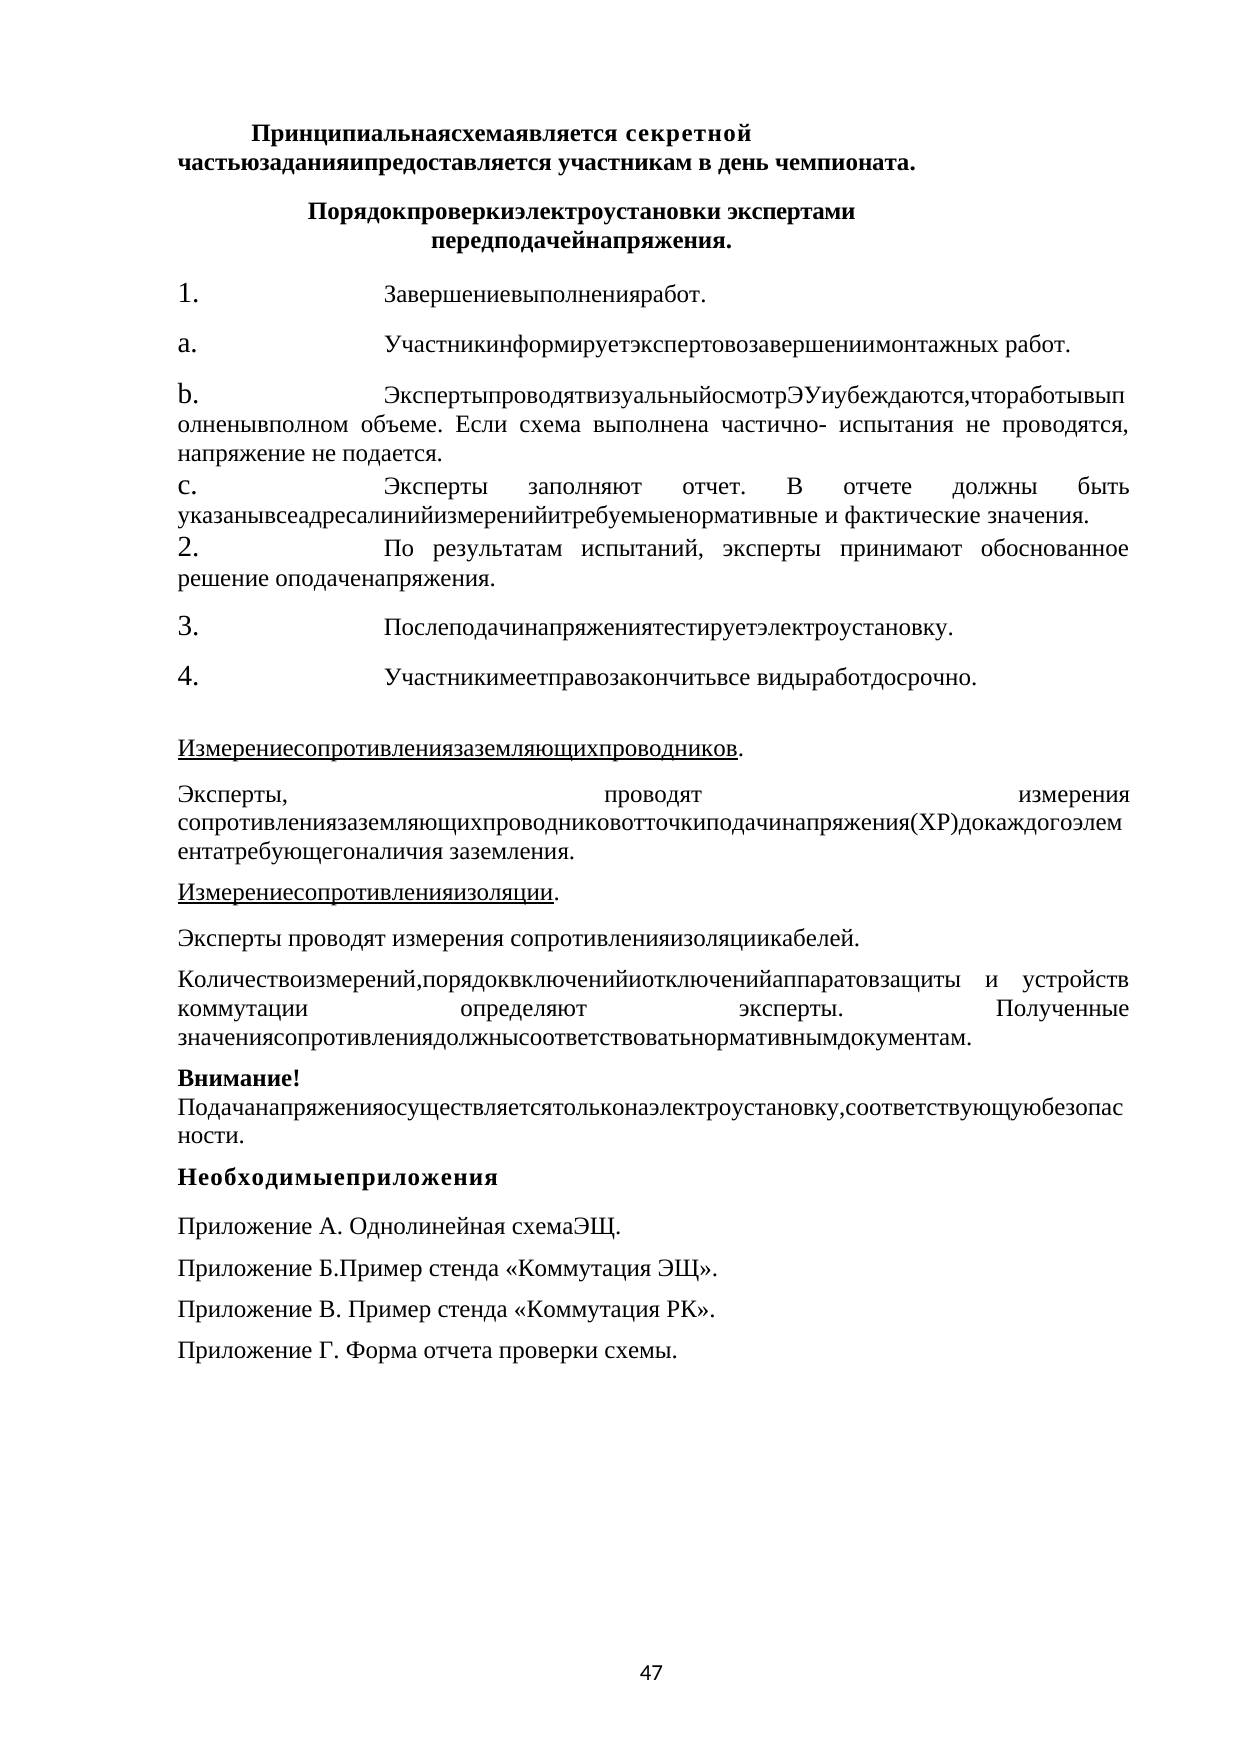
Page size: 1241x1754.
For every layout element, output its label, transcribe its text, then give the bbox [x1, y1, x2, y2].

list По результатам испытаний, эксперты принимают обоснованное решение оподаченапряжения. [177, 529, 1129, 591]
list Участникимеетправозакончитьвсе видыработдосрочно. [177, 658, 1130, 692]
list Участникинформируетэкспертовозавершениимонтажных работ. [177, 325, 1129, 359]
list Послеподачинапряжениятестируетэлектроустановку. [177, 608, 1130, 642]
text Приложение А. Однолинейная схемаЭЩ. [177, 1211, 947, 1240]
text Приложение Б.Пример стенда «Коммутация ЭЩ». [177, 1253, 947, 1281]
text Внимание!Подачанапряженияосуществляетсятольконаэлектроустановку,соответствующуюбезопасности. [177, 1063, 1130, 1149]
text Эксперты, проводят измерения сопротивлениязаземляющихпроводниковотточкиподачинапряжения(XP)докаждогоэлементатребующегоналичия заземления. [177, 779, 1130, 865]
text Эксперты проводят измерения сопротивленияизоляциикабелей. [177, 923, 1130, 952]
list Завершениевыполненияработ. [177, 275, 1152, 308]
list Эксперты заполняют отчет. В отчете должны быть указанывсеадресалинийизмеренийитребуемыенормативные и фактические значения. [177, 467, 1130, 529]
text Количествоизмерений,порядоквключенийиотключенийаппаратовзащиты и устройств коммутации определяют эксперты. Полученные значениясопротивлениядолжнысоответствоватьнормативнымдокументам. [177, 964, 1130, 1051]
text Измерениесопротивленияизоляции. [177, 877, 1152, 906]
list ЭкспертыпроводятвизуальныйосмотрЭУиубеждаются,чтоработывыполненывполном объеме. Если схема выполнена частично- испытания не проводятся, напряжение не подается. [177, 376, 1129, 467]
text Порядокпроверкиэлектроустановки экспертами передподачейнапряжения. [177, 196, 986, 254]
text Приложение Г. Форма отчета проверки схемы. [177, 1335, 1152, 1364]
text Необходимыеприложения [177, 1162, 1152, 1191]
text Измерениесопротивлениязаземляющихпроводников. [177, 733, 1152, 762]
text Приложение В. Пример стенда «Коммутация РК». [177, 1294, 1119, 1323]
text Принципиальнаясхемаявляется секретной частьюзаданияипредоставляется участникам в день чемпионата. [177, 118, 1130, 176]
